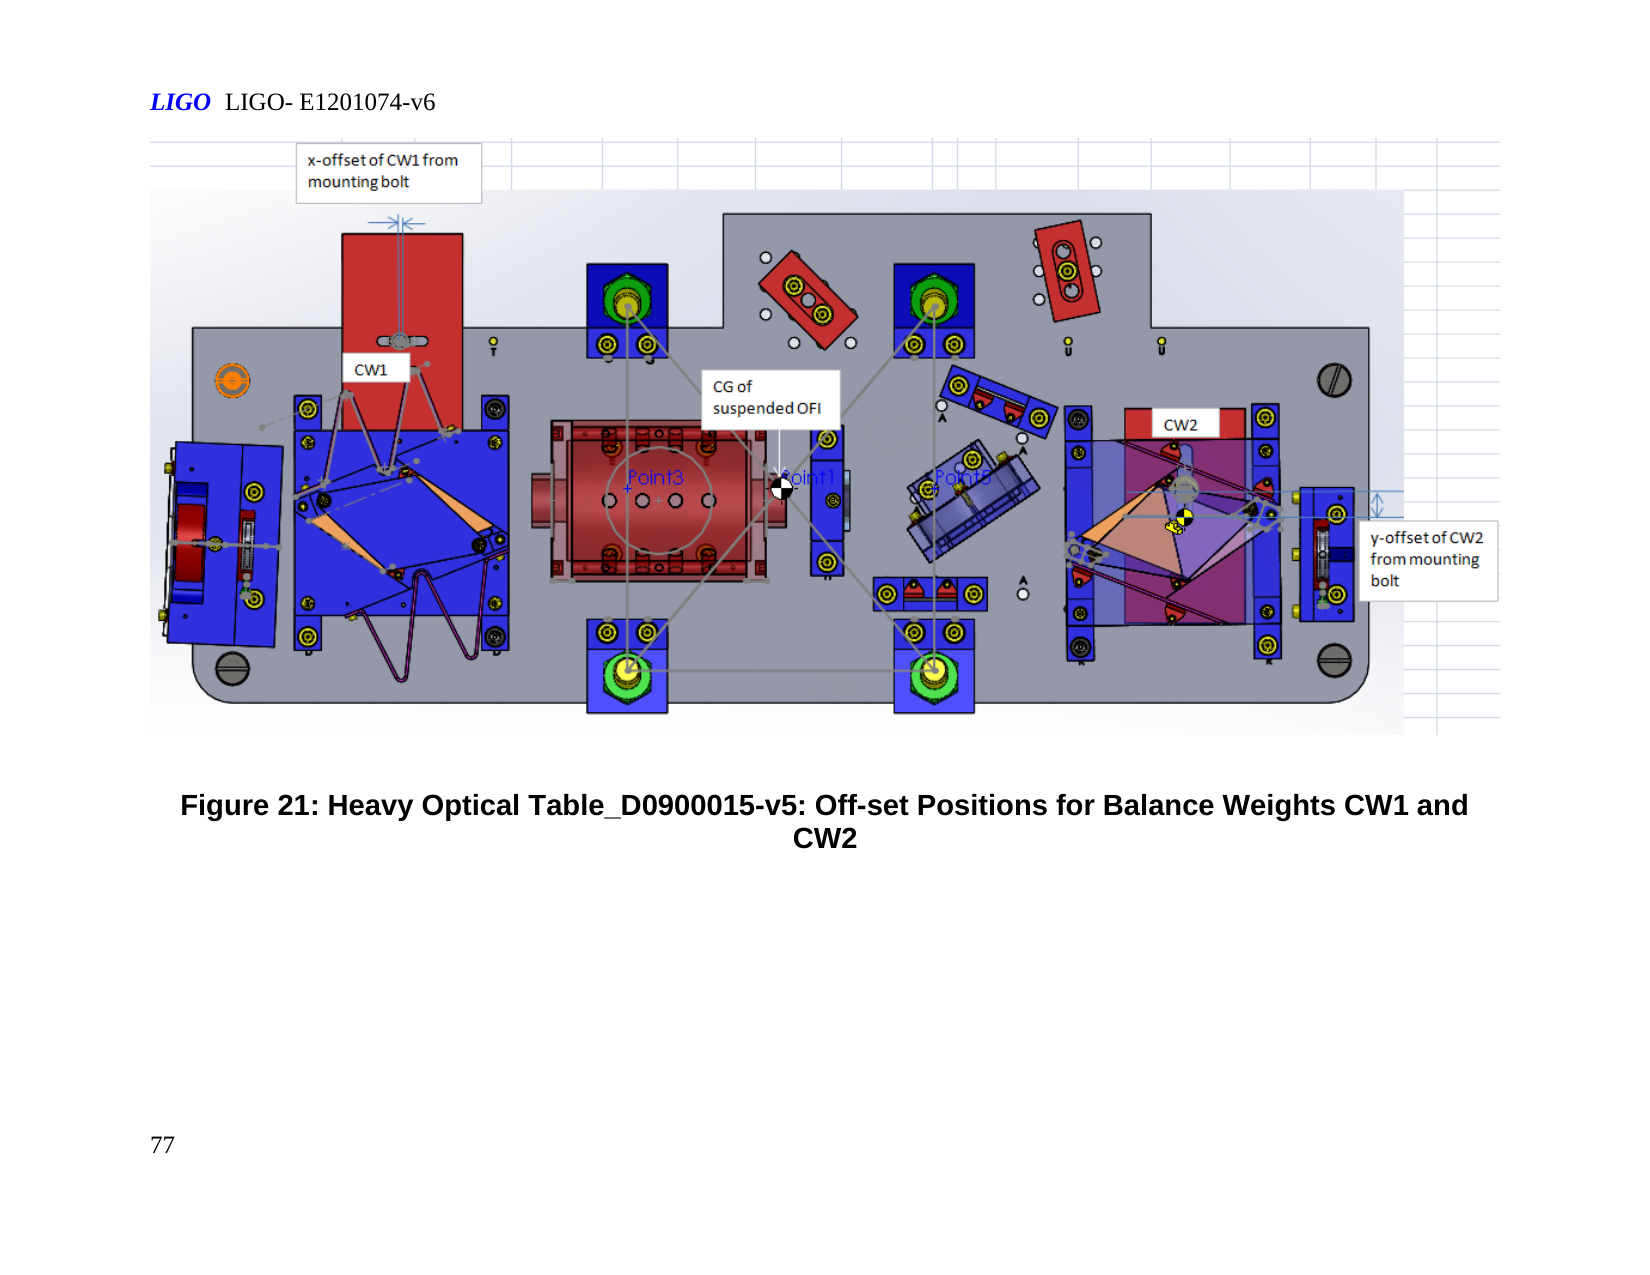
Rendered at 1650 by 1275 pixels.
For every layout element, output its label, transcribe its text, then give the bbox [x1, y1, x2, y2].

picture [150, 138, 1500, 735]
